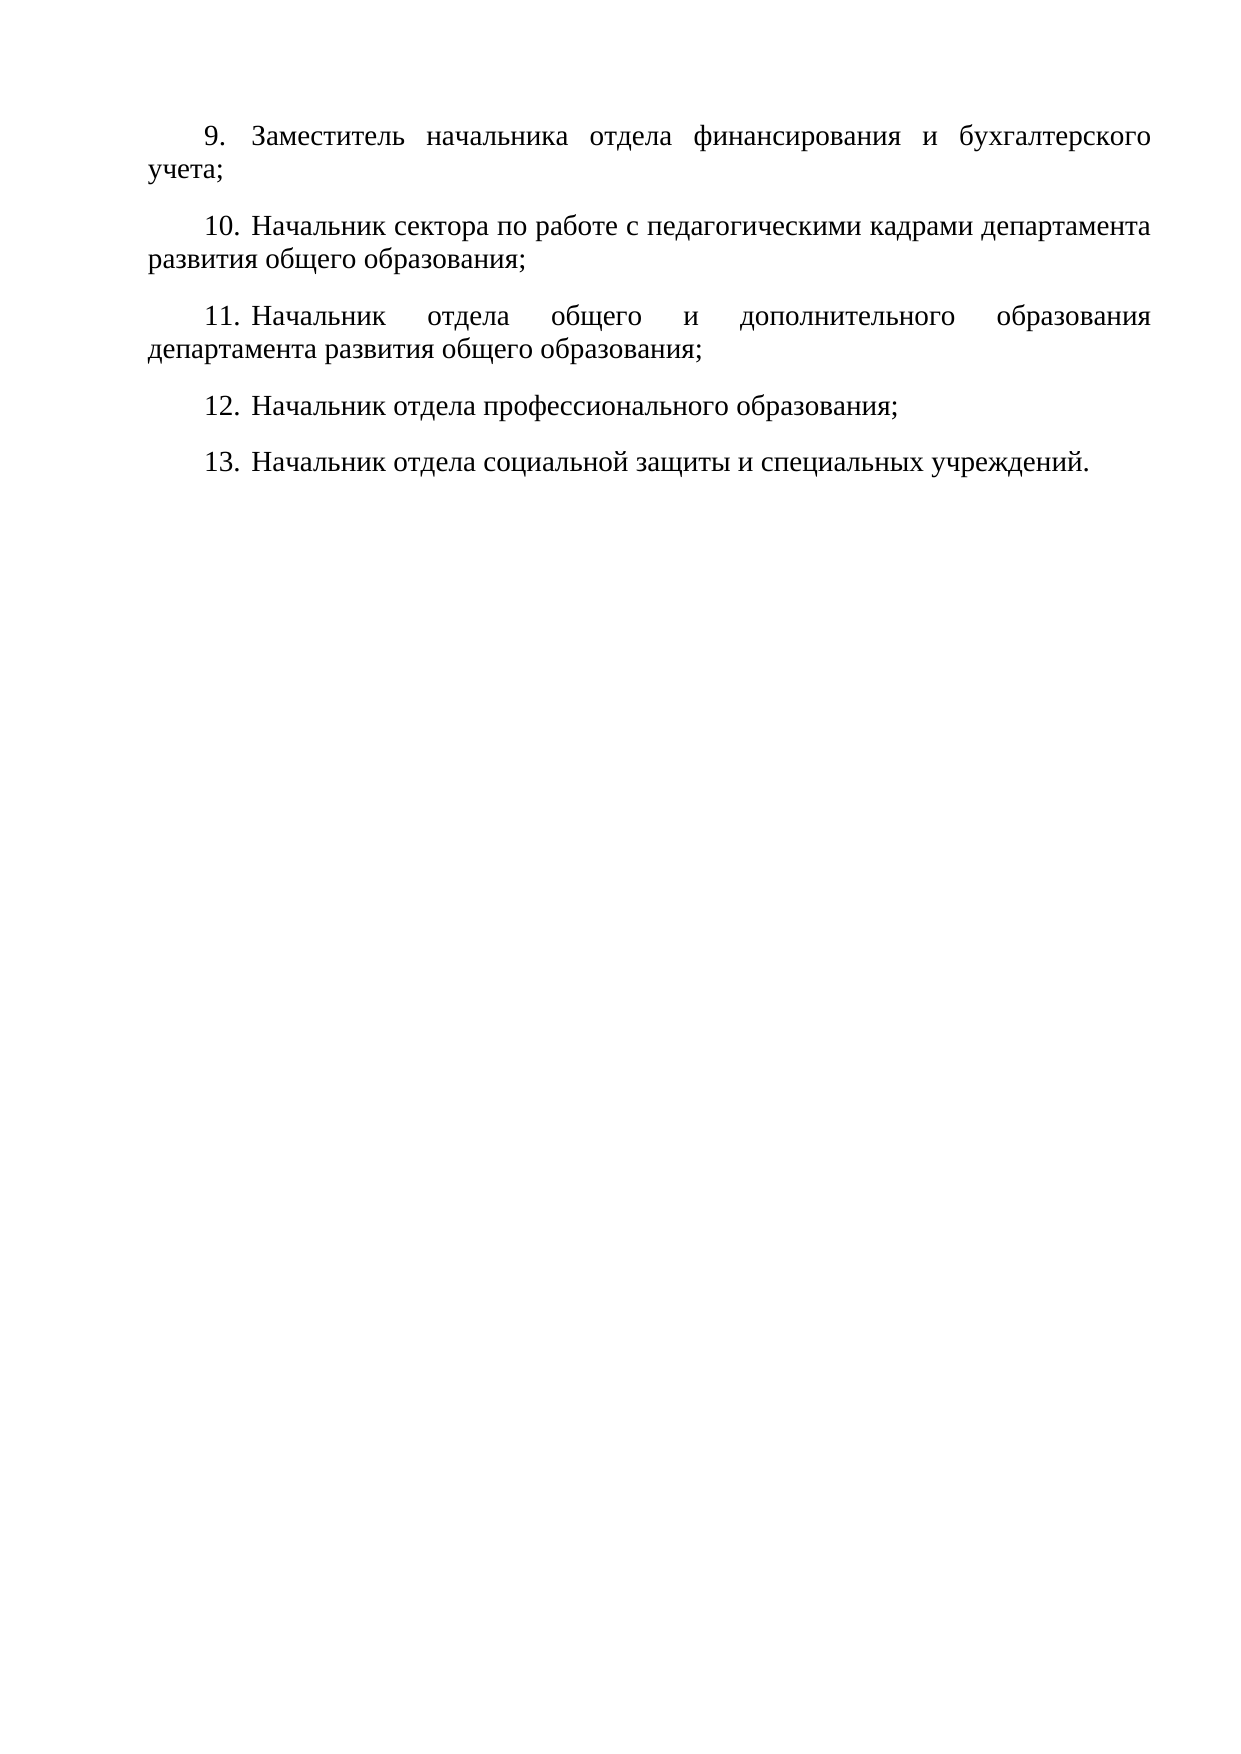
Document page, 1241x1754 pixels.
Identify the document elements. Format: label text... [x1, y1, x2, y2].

list Начальник отдела профессионального образования; [148, 388, 1152, 422]
list Начальник отдела социальной защиты и специальных учреждений. [148, 444, 1152, 478]
list Заместитель начальника отдела финансирования и бухгалтерского учета; [148, 118, 1152, 185]
list Начальник сектора по работе с педагогическими кадрами департамента развития общего образования; [148, 208, 1152, 275]
list Начальник отдела общего и дополнительного образования департамента развития общего образования; [148, 298, 1152, 365]
